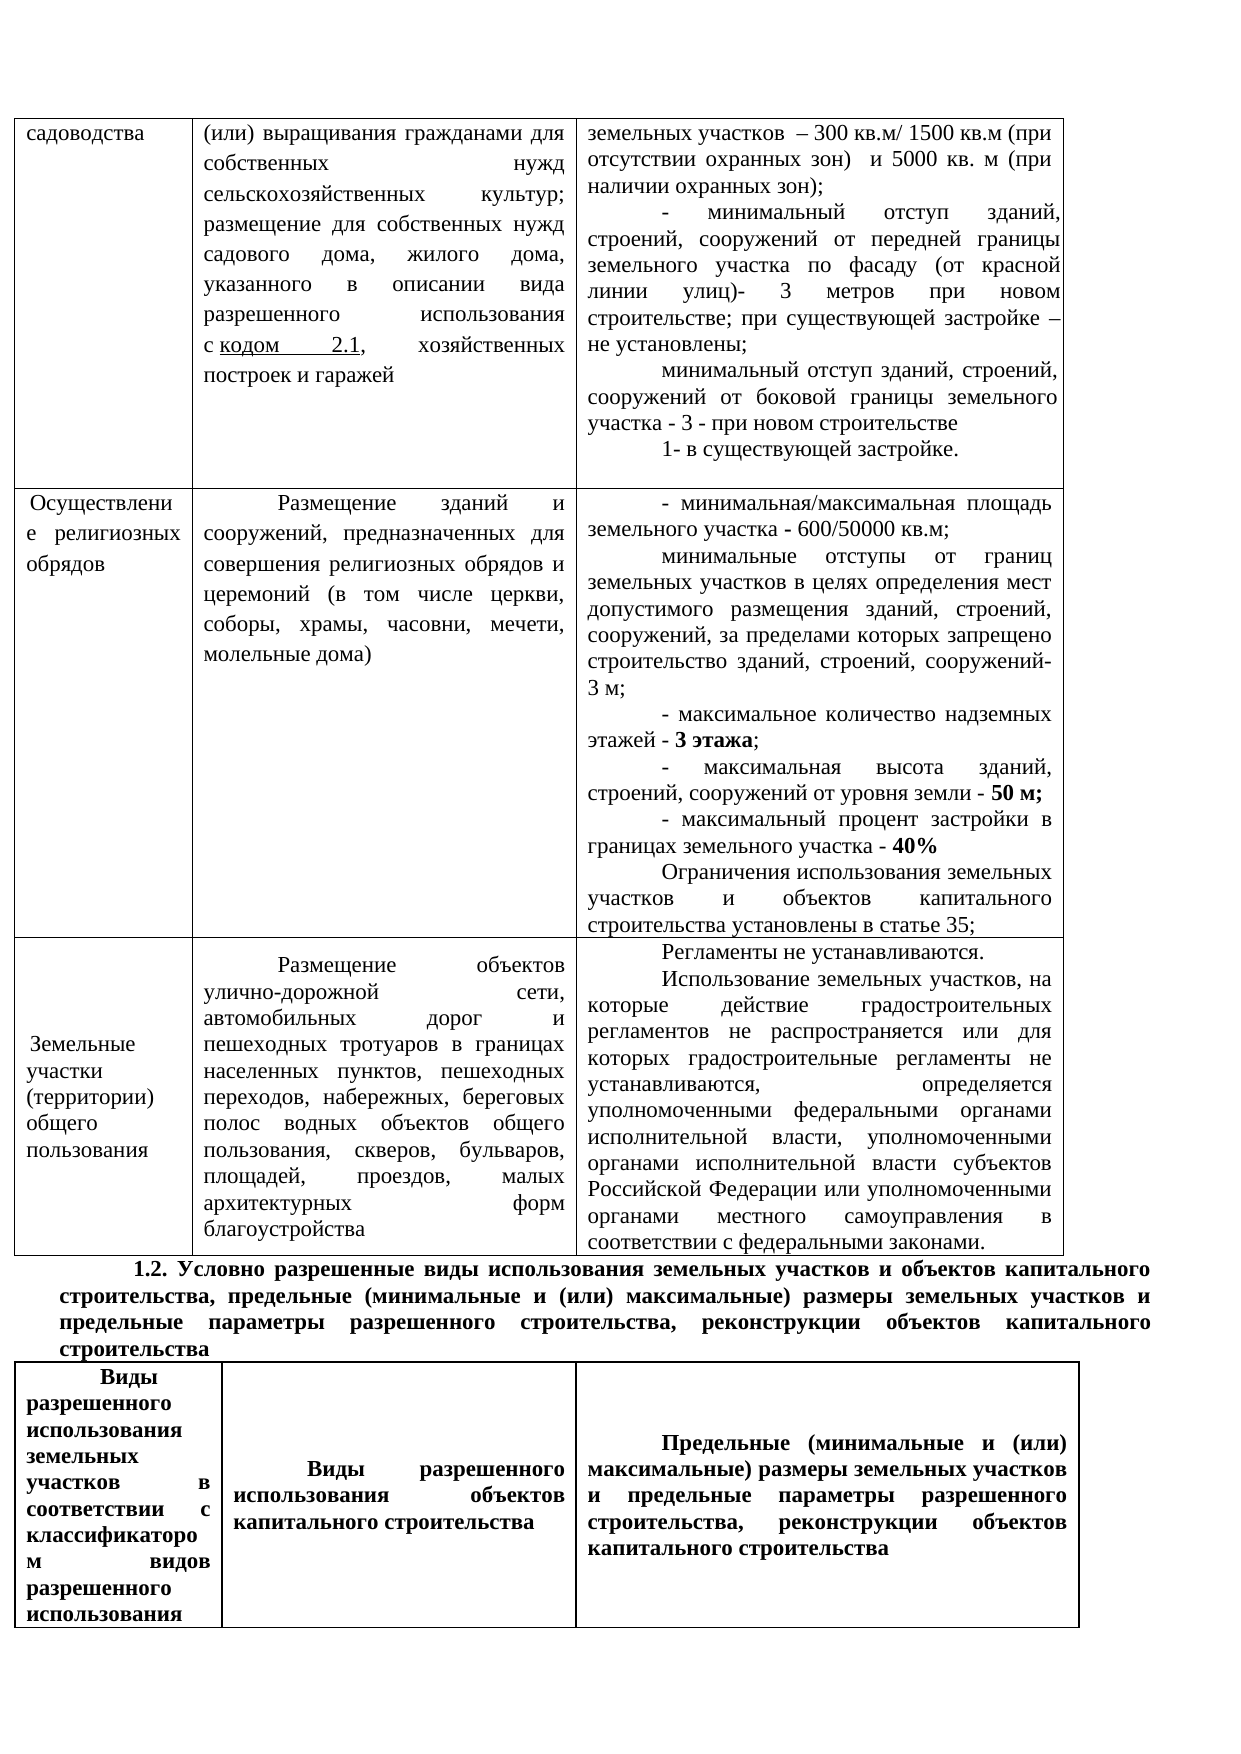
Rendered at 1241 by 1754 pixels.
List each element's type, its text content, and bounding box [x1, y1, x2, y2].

table_header Предельные (минимальные и (или) максимальные) размеры земельных участков и предельные параметры разрешенного строительства, реконструкции объектов капитального строительства [577, 1363, 1078, 1627]
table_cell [577, 119, 1063, 488]
table_cell Ведение садоводства [15, 119, 192, 488]
table_cell Осуществление религиозных обрядов [15, 489, 192, 937]
table_cell - минимальная/максимальная площадь земельного участка - 600/50000 кв.м; минимальные отступы от границ земельных участков в целях определения мест допустимого размещения зданий, строений, сооружений, за пределами которых запрещено строительство зданий, строений, сооружений- 3 м; - максимальное количество надземных этажей - 3 этажа; - максимальная высота зданий, строений, сооружений от уровня земли - 50 м; - максимальный процент застройки в границах земельного участка - 40% Ограничения использования земельных участков и объектов капитального строительства установлены в статье 35; [577, 489, 1063, 937]
table_cell Размещение зданий и сооружений, предназначенных для совершения религиозных обрядов и церемоний (в том числе церкви, соборы, храмы, часовни, мечети, молельные дома) [193, 489, 576, 937]
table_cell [193, 119, 576, 488]
table_cell Земельные участки (территории) общего пользования [15, 938, 192, 1254]
text 1.2. Условно разрешенные виды использования земельных участков и объектов капитального строительства, предельные (минимальные и (или) максимальные) размеры земельных участков и предельные параметры разрешенного строительства, реконструкции объектов капитального строительства [59, 1256, 1152, 1361]
table_cell Регламенты не устанавливаются. Использование земельных участков, на которые действие градостроительных регламентов не распространяется или для которых градостроительные регламенты не устанавливаются, определяется уполномоченными федеральными органами исполнительной власти, уполномоченными органами исполнительной власти субъектов Российской Федерации или уполномоченными органами местного самоуправления в соответствии с федеральными законами. [577, 938, 1063, 1254]
table_header Виды разрешенного использования объектов капитального строительства [223, 1363, 575, 1627]
table_cell Размещение объектов улично-дорожной сети, автомобильных дорог и пешеходных тротуаров в границах населенных пунктов, пешеходных переходов, набережных, береговых полос водных объектов общего пользования, скверов, бульваров, площадей, проездов, малых архитектурных форм благоустройства [193, 938, 576, 1254]
table_header Виды разрешенного использования земельных участков в соответствии с классификатором видов разрешенного использования [16, 1363, 221, 1627]
